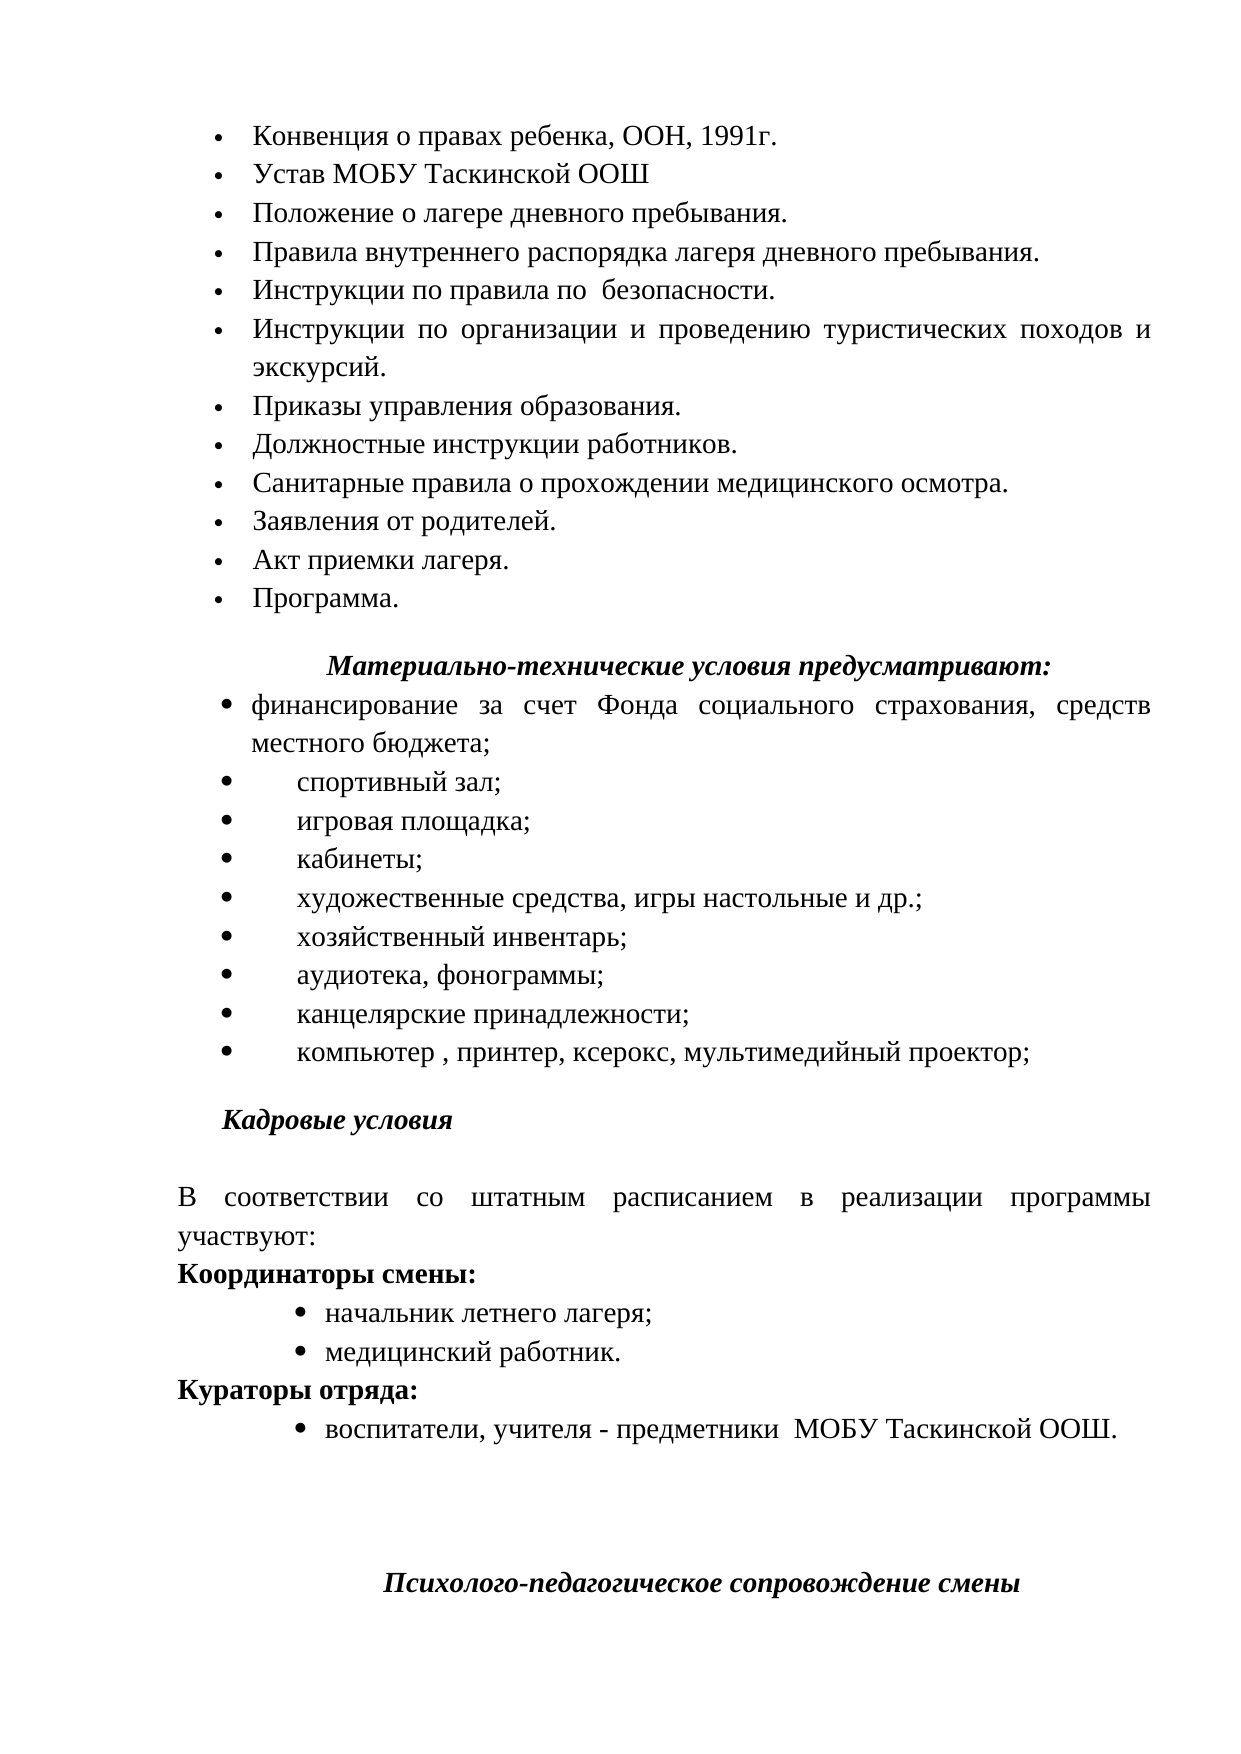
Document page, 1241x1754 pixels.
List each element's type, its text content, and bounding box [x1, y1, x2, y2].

text В соответствии со штатным расписанием в реализации программы участвуют: [177, 1179, 1152, 1252]
list Инструкции по организации и проведению туристических походов и экскурсий. [215, 311, 1152, 383]
list аудиотека, фонограммы; [222, 957, 1152, 991]
list Положение о лагере дневного пребывания. [215, 195, 1152, 229]
text Психолого-педагогическое сопровождение смены [252, 1565, 1152, 1599]
list Конвенция о правах ребенка, ООН, 1991г. [215, 118, 1152, 152]
list Должностные инструкции работников. [215, 426, 1152, 460]
list спортивный зал; [222, 764, 1152, 798]
list хозяйственный инвентарь; [222, 919, 1152, 952]
list начальник летнего лагеря; [295, 1295, 1152, 1329]
list Программа. [215, 581, 1152, 614]
text Материально-технические условия предусматривают: [177, 648, 1152, 682]
list воспитатели, учителя - предметники МОБУ Таскинской ООШ. [295, 1411, 1152, 1444]
text Кадровые условия [222, 1102, 1152, 1136]
list Санитарные правила о прохождении медицинского осмотра. [215, 465, 1152, 498]
list кабинеты; [222, 841, 1152, 875]
list Заявления от родителей. [215, 503, 1152, 537]
list художественные средства, игры настольные и др.; [222, 880, 1152, 914]
list Акт приемки лагеря. [215, 542, 1152, 576]
text Координаторы смены: [177, 1257, 1152, 1290]
list канцелярские принадлежности; [222, 996, 1152, 1029]
list Устав МОБУ Таскинской ООШ [215, 157, 1152, 190]
text Кураторы отряда: [177, 1372, 1152, 1406]
list медицинский работник. [295, 1334, 1152, 1367]
list Правила внутреннего распорядка лагеря дневного пребывания. [215, 234, 1152, 267]
list игровая площадка; [222, 803, 1152, 836]
list Приказы управления образования. [215, 388, 1152, 421]
list Инструкции по правила по безопасности. [215, 272, 1152, 306]
list компьютер , принтер, ксерокс, мультимедийный проектор; [222, 1034, 1152, 1068]
list финансирование за счет Фонда социального страхования, средств местного бюджета; [222, 687, 1152, 759]
